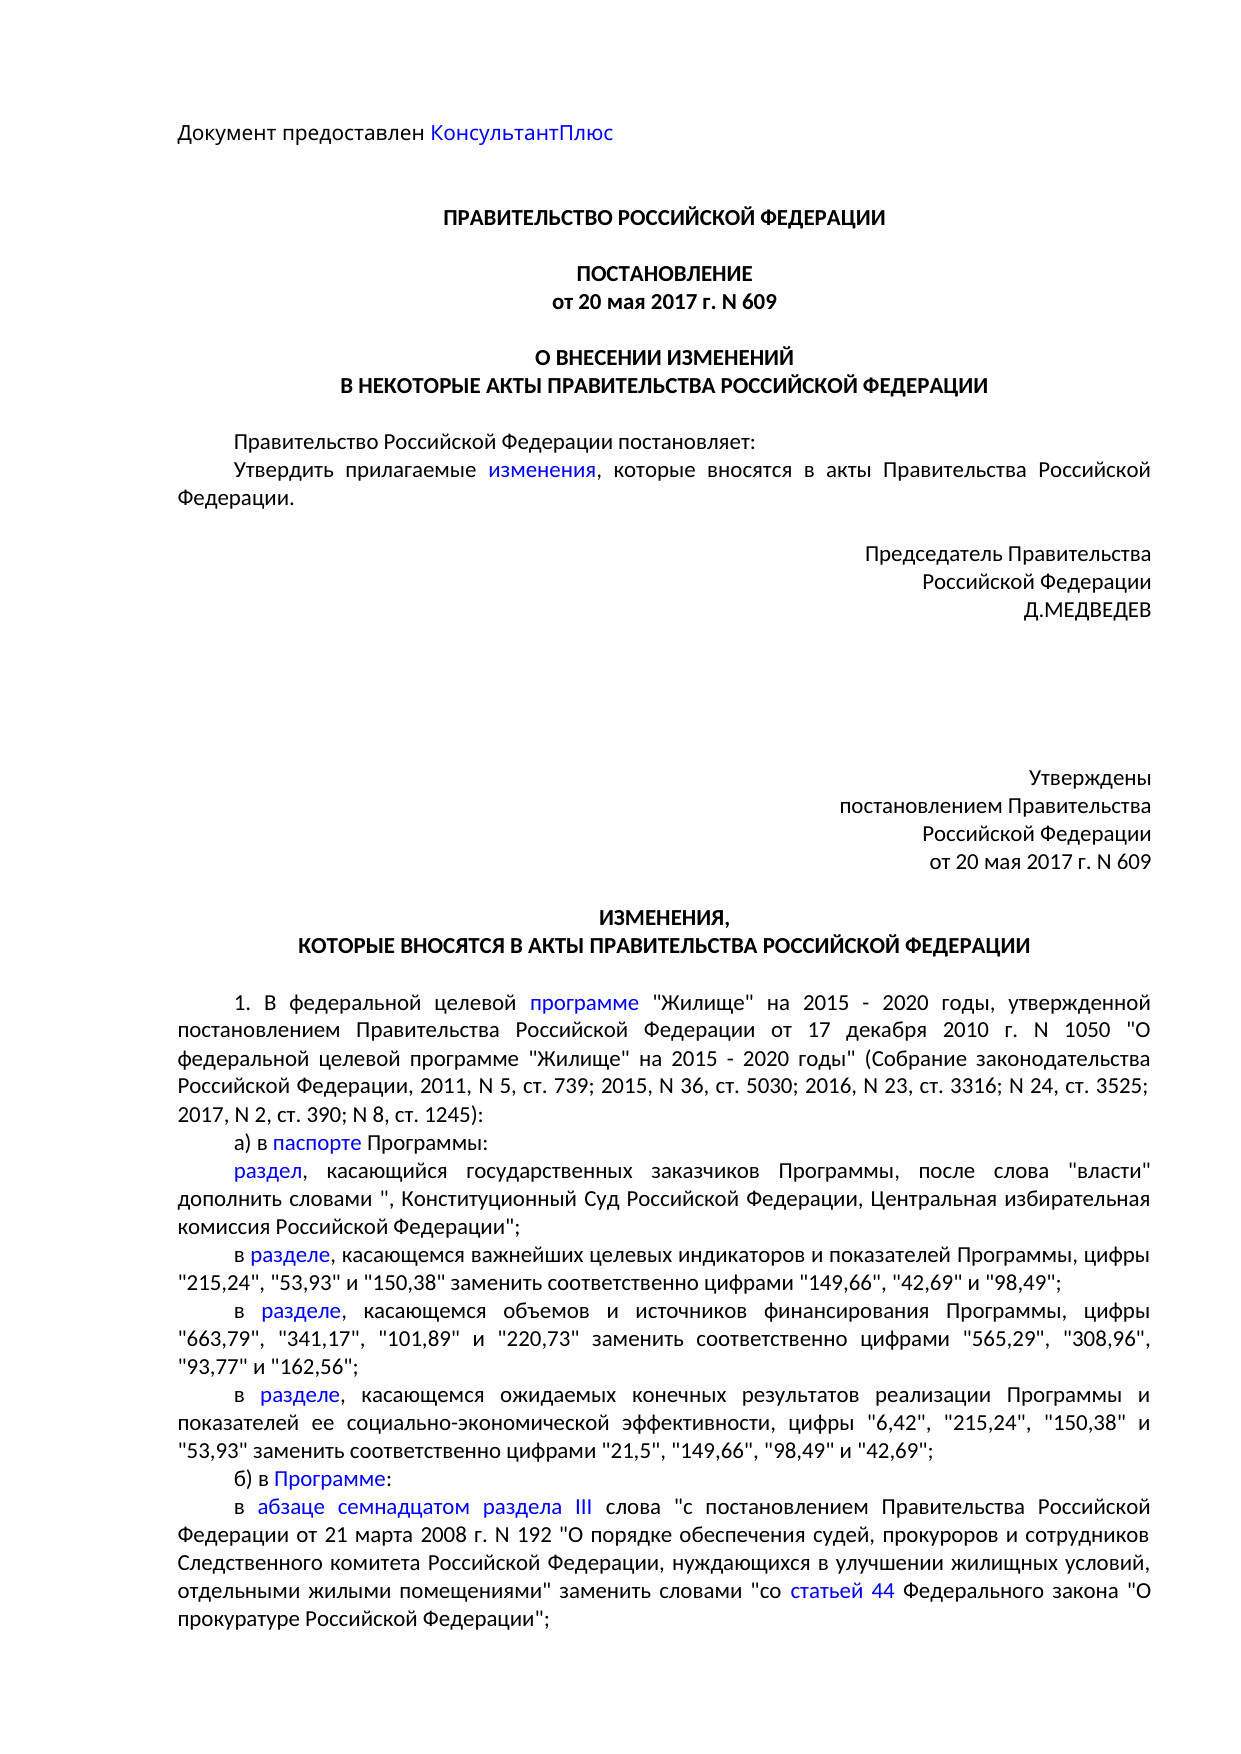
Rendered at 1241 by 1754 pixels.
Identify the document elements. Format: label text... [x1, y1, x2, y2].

title ПРАВИТЕЛЬСТВО РОССИЙСКОЙ ФЕДЕРАЦИИ [177, 203, 1152, 231]
title ИЗМЕНЕНИЯ, [177, 903, 1152, 932]
text в разделе, касающемся ожидаемых конечных результатов реализации Программы и показателей ее социально-экономической эффективности, цифры "6,42", "215,24", "150,38" и "53,93" заменить соответственно цифрами "21,5", "149,66", "98,49" и "42,69"; [177, 1380, 1152, 1464]
text в разделе, касающемся объемов и источников финансирования Программы, цифры "663,79", "341,17", "101,89" и "220,73" заменить соответственно цифрами "565,29", "308,96", "93,77" и "162,56"; [177, 1296, 1152, 1380]
text б) в Программе: [177, 1464, 1152, 1492]
title В НЕКОТОРЫЕ АКТЫ ПРАВИТЕЛЬСТВА РОССИЙСКОЙ ФЕДЕРАЦИИ [177, 371, 1152, 399]
text Российской Федерации [177, 567, 1152, 595]
text Утверждены [177, 763, 1152, 791]
text Утвердить прилагаемые изменения, которые вносятся в акты Правительства Российской Федерации. [177, 455, 1152, 511]
text в абзаце семнадцатом раздела III слова "с постановлением Правительства Российской Федерации от 21 марта 2008 г. N 192 "О порядке обеспечения судей, прокуроров и сотрудников Следственного комитета Российской Федерации, нуждающихся в улучшении жилищных условий, отдельными жилыми помещениями" заменить словами "со статьей 44 Федерального закона "О прокуратуре Российской Федерации"; [177, 1492, 1152, 1632]
text раздел, касающийся государственных заказчиков Программы, после слова "власти" дополнить словами ", Конституционный Суд Российской Федерации, Центральная избирательная комиссия Российской Федерации"; [177, 1156, 1152, 1240]
title О ВНЕСЕНИИ ИЗМЕНЕНИЙ [177, 343, 1152, 371]
text Председатель Правительства [177, 539, 1152, 567]
text в разделе, касающемся важнейших целевых индикаторов и показателей Программы, цифры "215,24", "53,93" и "150,38" заменить соответственно цифрами "149,66", "42,69" и "98,49"; [177, 1240, 1152, 1296]
text Правительство Российской Федерации постановляет: [177, 427, 1152, 455]
title КОТОРЫЕ ВНОСЯТСЯ В АКТЫ ПРАВИТЕЛЬСТВА РОССИЙСКОЙ ФЕДЕРАЦИИ [177, 932, 1152, 959]
title от 20 мая 2017 г. N 609 [177, 287, 1152, 315]
text Российской Федерации [177, 819, 1152, 847]
text от 20 мая 2017 г. N 609 [177, 847, 1152, 876]
text 1. В федеральной целевой программе "Жилище" на 2015 - 2020 годы, утвержденной постановлением Правительства Российской Федерации от 17 декабря 2010 г. N 1050 "О федеральной целевой программе "Жилище" на 2015 - 2020 годы" (Собрание законодательства Российской Федерации, 2011, N 5, ст. 739; 2015, N 36, ст. 5030; 2016, N 23, ст. 3316; N 24, ст. 3525; 2017, N 2, ст. 390; N 8, ст. 1245): [177, 988, 1152, 1128]
text постановлением Правительства [177, 791, 1152, 819]
title Документ предоставлен КонсультантПлюс [177, 118, 1152, 175]
text а) в паспорте Программы: [177, 1128, 1152, 1156]
title ПОСТАНОВЛЕНИЕ [177, 259, 1152, 287]
text Д.МЕДВЕДЕВ [177, 595, 1152, 623]
